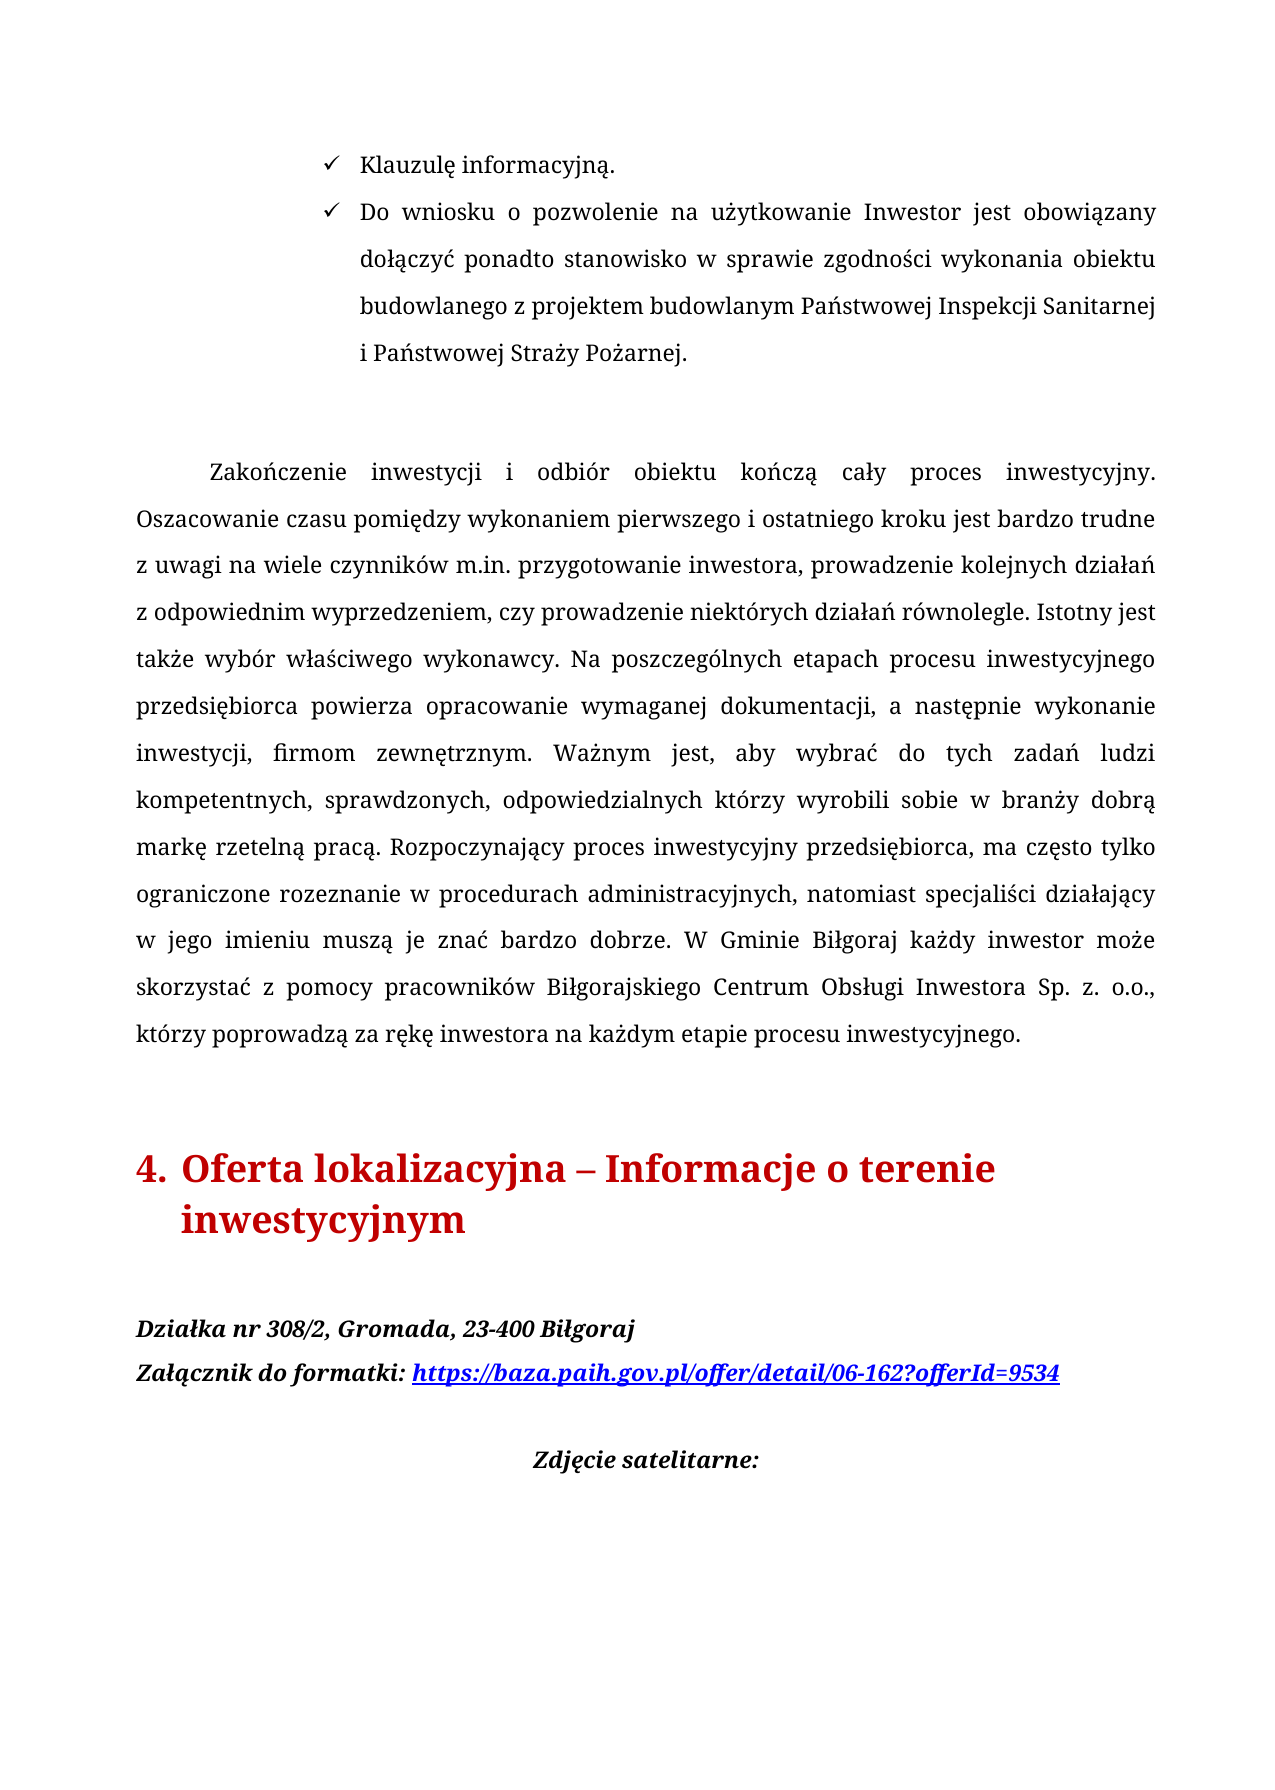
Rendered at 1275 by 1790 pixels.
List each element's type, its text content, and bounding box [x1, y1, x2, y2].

subtitle Oferta lokalizacyjna – Informacje o terenie inwestycyjnym [136, 1142, 1157, 1244]
text Zdjęcie satelitarne: [136, 1444, 1157, 1476]
text Zakończenie inwestycji i odbiór obiektu kończą cały proces inwestycyjny. Oszacowanie czasu pomiędzy wykonaniem pierwszego i ostatniego kroku jest bardzo trudne z uwagi na wiele czynników m.in. przygotowanie inwestora, prowadzenie kolejnych działań z odpowiednim wyprzedzeniem, czy prowadzenie niektórych działań równolegle. Istotny jest także wybór właściwego wykonawcy. Na poszczególnych etapach procesu inwestycyjnego przedsiębiorca powierza opracowanie wymaganej dokumentacji, a następnie wykonanie inwestycji, firmom zewnętrznym. Ważnym jest, aby wybrać do tych zadań ludzi kompetentnych, sprawdzonych, odpowiedzialnych którzy wyrobili sobie w branży dobrą markę rzetelną pracą. Rozpoczynający proces inwestycyjny przedsiębiorca, ma często tylko ograniczone rozeznanie w procedurach administracyjnych, natomiast specjaliści działający w jego imieniu muszą je znać bardzo dobrze. W Gminie Biłgoraj każdy inwestor może skorzystać z pomocy pracowników Biłgorajskiego Centrum Obsługi Inwestora Sp. z. o.o., którzy poprowadzą za rękę inwestora na każdym etapie procesu inwestycyjnego. [136, 456, 1157, 1049]
list Do wniosku o pozwolenie na użytkowanie Inwestor jest obowiązany dołączyć ponadto stanowisko w sprawie zgodności wykonania obiektu budowlanego z projektem budowlanym Państwowej Inspekcji Sanitarnej i Państwowej Straży Pożarnej. [322, 196, 1157, 368]
text Załącznik do formatki: https://baza.paih.gov.pl/offer/detail/06-162?offerId=9534 [136, 1357, 1157, 1388]
list Klauzulę informacyjną. [322, 149, 1157, 181]
text Działka nr 308/2, Gromada, 23-400 Biłgoraj [136, 1313, 1157, 1344]
